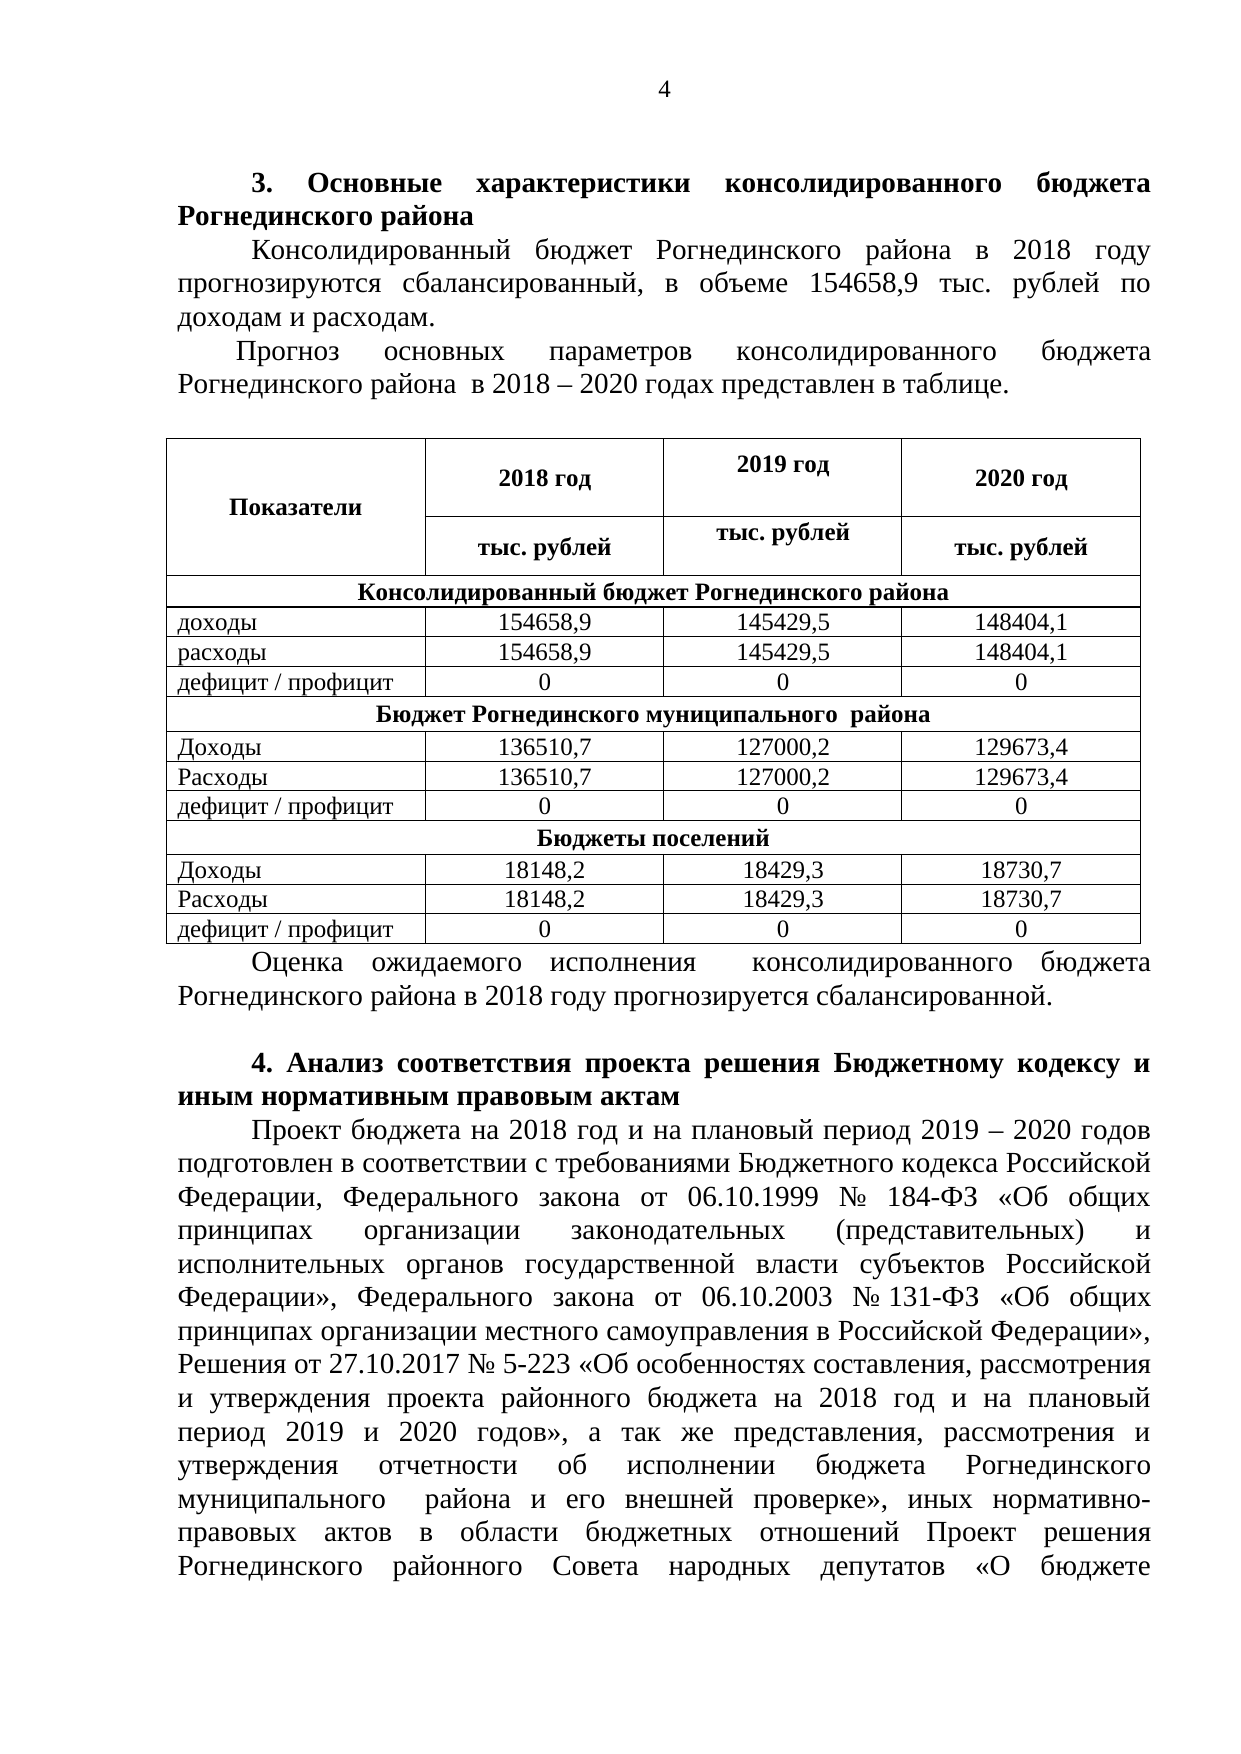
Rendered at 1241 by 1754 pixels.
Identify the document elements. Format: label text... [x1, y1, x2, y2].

table_cell Бюджеты поселений [167, 821, 1140, 854]
table_cell Бюджет Рогнединского муниципального района [167, 697, 1140, 731]
table_cell 129673,4 [902, 732, 1140, 761]
table_cell дефицит / профицит [167, 791, 425, 820]
table_cell 0 [426, 914, 663, 943]
table_cell тыс. рублей [426, 517, 663, 575]
table_cell 18429,3 [664, 885, 901, 913]
table_cell 0 [902, 791, 1140, 820]
table_cell 136510,7 [426, 732, 663, 761]
table_header 2019 год [664, 439, 901, 516]
table_cell 127000,2 [664, 762, 901, 790]
table_cell 145429,5 [664, 637, 901, 666]
table_cell расходы [167, 637, 425, 666]
table_cell 154658,9 [426, 637, 663, 666]
table_cell 18730,7 [902, 885, 1140, 913]
text 3. Основные характеристики консолидированного бюджета Рогнединского района [177, 165, 1152, 232]
text 4. Анализ соответствия проекта решения Бюджетному кодексу и иным нормативным правовым актам [177, 1045, 1152, 1112]
table_cell 145429,5 [664, 608, 901, 636]
table_cell 18148,2 [426, 885, 663, 913]
table_cell Доходы [167, 732, 425, 761]
table_cell 18730,7 [902, 855, 1140, 883]
table_cell 136510,7 [426, 762, 663, 790]
table_header 2018 год [426, 439, 663, 516]
table_cell 148404,1 [902, 637, 1140, 666]
table_cell тыс. рублей [902, 517, 1140, 575]
table_cell 148404,1 [902, 608, 1140, 636]
table_cell 0 [664, 667, 901, 696]
table_header 2020 год [902, 439, 1140, 516]
table_cell тыс. рублей [664, 517, 901, 575]
table_cell 0 [902, 667, 1140, 696]
table_cell 18429,3 [664, 855, 901, 883]
table_cell Консолидированный бюджет Рогнединского района [167, 576, 1140, 606]
table_cell 0 [426, 791, 663, 820]
table_cell 0 [902, 914, 1140, 943]
table_cell 129673,4 [902, 762, 1140, 790]
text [177, 1112, 1152, 1581]
table_header Показатели [167, 439, 425, 575]
table_cell дефицит / профицит [167, 914, 425, 943]
text Оценка ожидаемого исполнения консолидированного бюджета Рогнединского района в 2018 году прогнозируется сбалансированной. [177, 944, 1152, 1011]
table_cell дефицит / профицит [167, 667, 425, 696]
table_cell 18148,2 [426, 855, 663, 883]
table_cell 0 [426, 667, 663, 696]
table_cell 0 [664, 914, 901, 943]
table_cell 0 [664, 791, 901, 820]
table_cell 154658,9 [426, 608, 663, 636]
text Консолидированный бюджет Рогнединского района в 2018 году прогнозируются сбалансированный, в объеме 154658,9 тыс. рублей по доходам и расходам. [177, 232, 1152, 333]
table_cell 127000,2 [664, 732, 901, 761]
table_cell Расходы [167, 885, 425, 913]
text Прогноз основных параметров консолидированного бюджета Рогнединского района в 2018 – 2020 годах представлен в таблице. [177, 333, 1152, 400]
table_cell доходы [167, 608, 425, 636]
table_cell Доходы [167, 855, 425, 883]
table_cell Расходы [167, 762, 425, 790]
